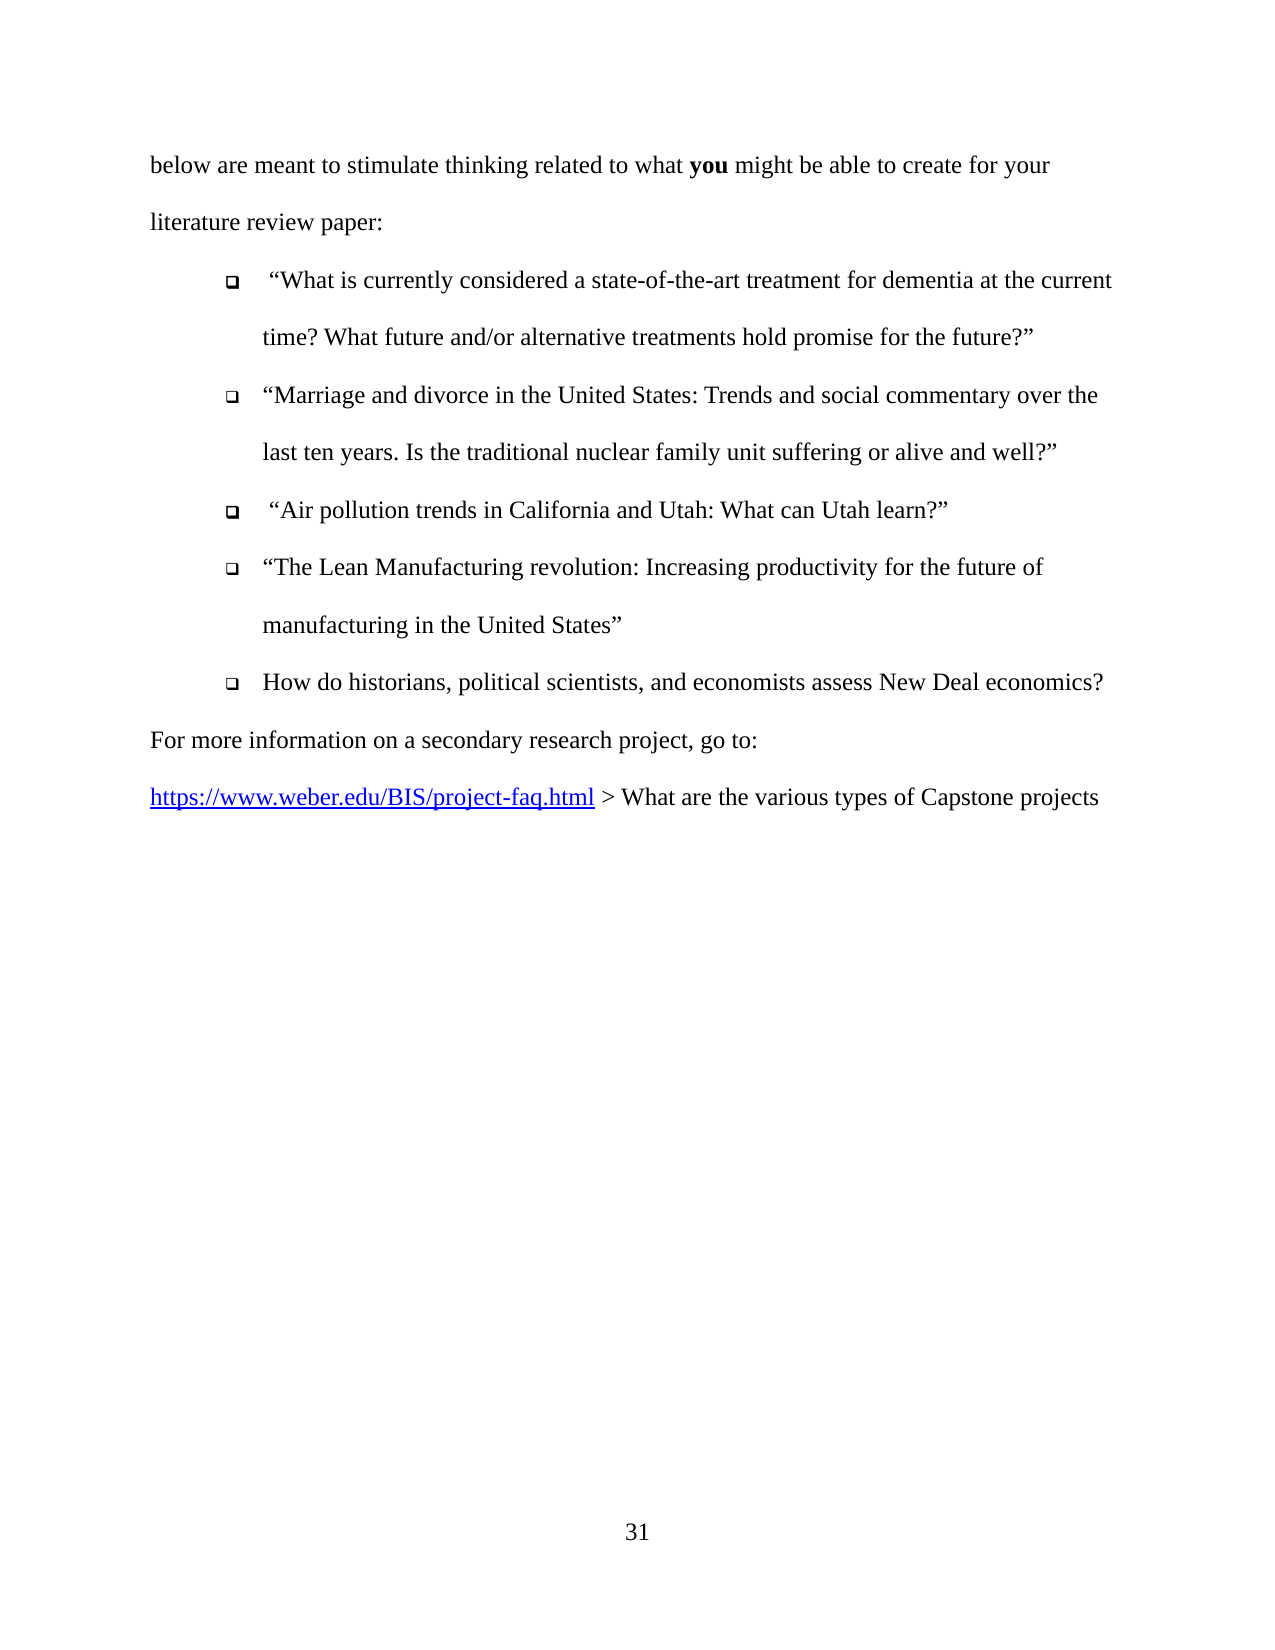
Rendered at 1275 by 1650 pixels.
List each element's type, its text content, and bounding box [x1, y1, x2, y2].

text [150, 150, 1125, 236]
text For more information on a secondary research project, go to: https://www.weber.edu/BIS/project-faq.html > What are the various types of Capstone projects [150, 725, 1125, 811]
list “What is currently considered a state-of-the-art treatment for dementia at the current time? What future and/or alternative treatments hold promise for the future?” [225, 265, 1125, 351]
list “Air pollution trends in California and Utah: What can Utah learn?” [225, 495, 1125, 524]
list “Marriage and divorce in the United States: Trends and social commentary over the last ten years. Is the traditional nuclear family unit suffering or alive and well?” [225, 380, 1125, 466]
list How do historians, political scientists, and economists assess New Deal economics? [225, 667, 1125, 696]
list “The Lean Manufacturing revolution: Increasing productivity for the future of manufacturing in the United States” [225, 552, 1125, 639]
